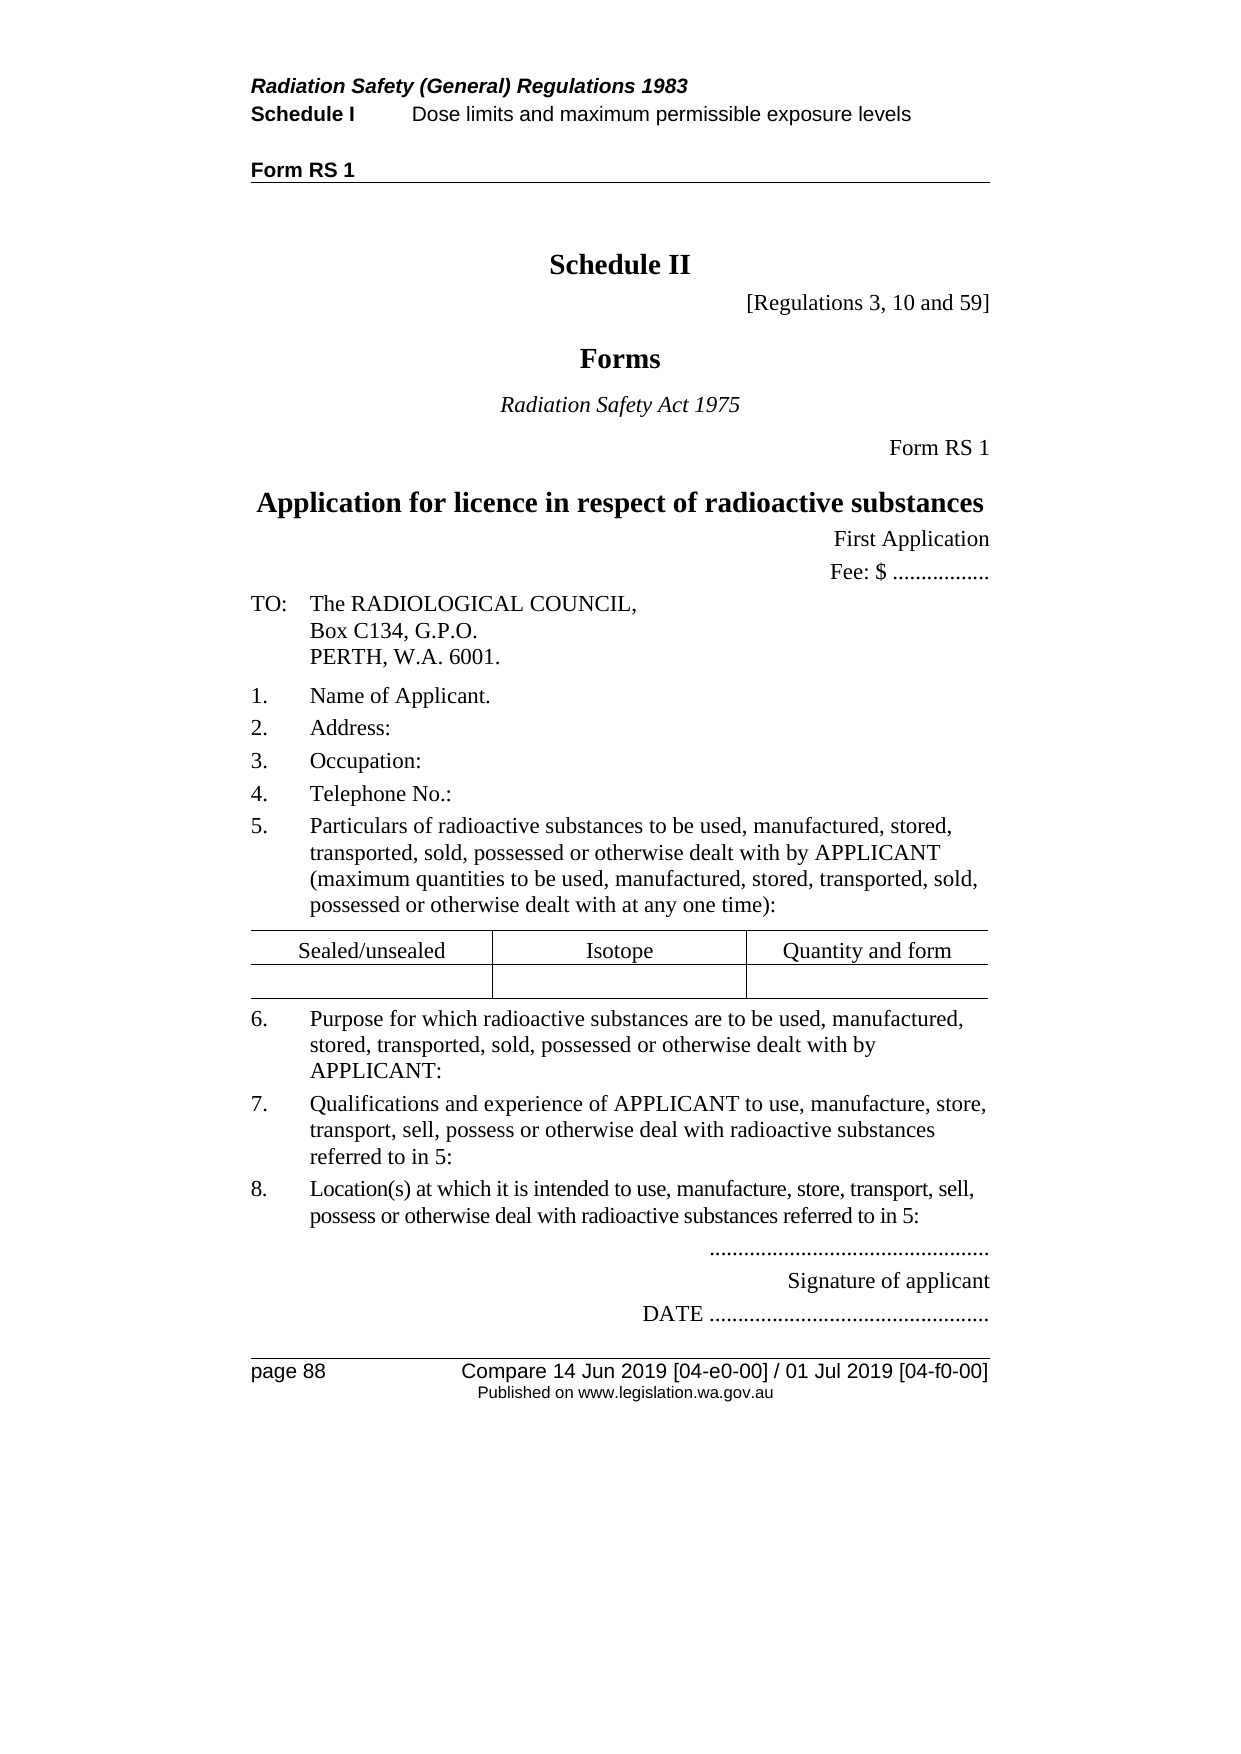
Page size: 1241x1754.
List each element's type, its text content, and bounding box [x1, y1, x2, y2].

text Box C134, G.P.O. [251, 617, 990, 643]
subtitle Application for licence in respect of radioactive substances [251, 485, 990, 519]
table_cell [747, 965, 988, 997]
table_header Quantity and form [747, 931, 988, 964]
text ................................................. [251, 1234, 990, 1261]
table_header Isotope [493, 931, 746, 964]
text DATE ................................................. [251, 1299, 990, 1326]
text 5. Particulars of radioactive substances to be used, manufactured, stored, transported, sold, possessed or otherwise dealt with by APPLICANT (maximum quantities to be used, manufactured, stored, transported, sold, possessed or otherwise dealt with at any one time): [251, 812, 990, 918]
subtitle Form RS 1 [251, 434, 990, 460]
text First Application [251, 525, 990, 551]
text 4. Telephone No.: [251, 780, 990, 806]
text Fee: $ ................. [251, 558, 990, 584]
text 7. Qualifications and experience of APPLICANT to use, manufacture, store, transport, sell, possess or otherwise deal with radioactive substances referred to in 5: [251, 1090, 990, 1169]
text PERTH, W.A. 6001. [251, 643, 990, 669]
text 8. Location(s) at which it is intended to use, manufacture, store, transport, sell, possess or otherwise deal with radioactive substances referred to in 5: [251, 1175, 990, 1228]
text TO: The RADIOLOGICAL COUNCIL, [251, 590, 990, 617]
text Signature of applicant [251, 1267, 990, 1293]
subtitle Radiation Safety Act 1975 [251, 391, 990, 417]
table_cell [493, 965, 746, 997]
subtitle Schedule II [251, 247, 990, 281]
table_cell [251, 965, 492, 997]
text [Regulations 3, 10 and 59] [251, 289, 990, 316]
text 3. Occupation: [251, 747, 990, 773]
text 6. Purpose for which radioactive substances are to be used, manufactured, stored, transported, sold, possessed or otherwise dealt with by APPLICANT: [251, 1005, 990, 1084]
table_header Sealed/unsealed [251, 931, 492, 964]
text 2. Address: [251, 714, 990, 741]
subtitle Forms [251, 341, 990, 374]
text 1. Name of Applicant. [251, 682, 990, 708]
